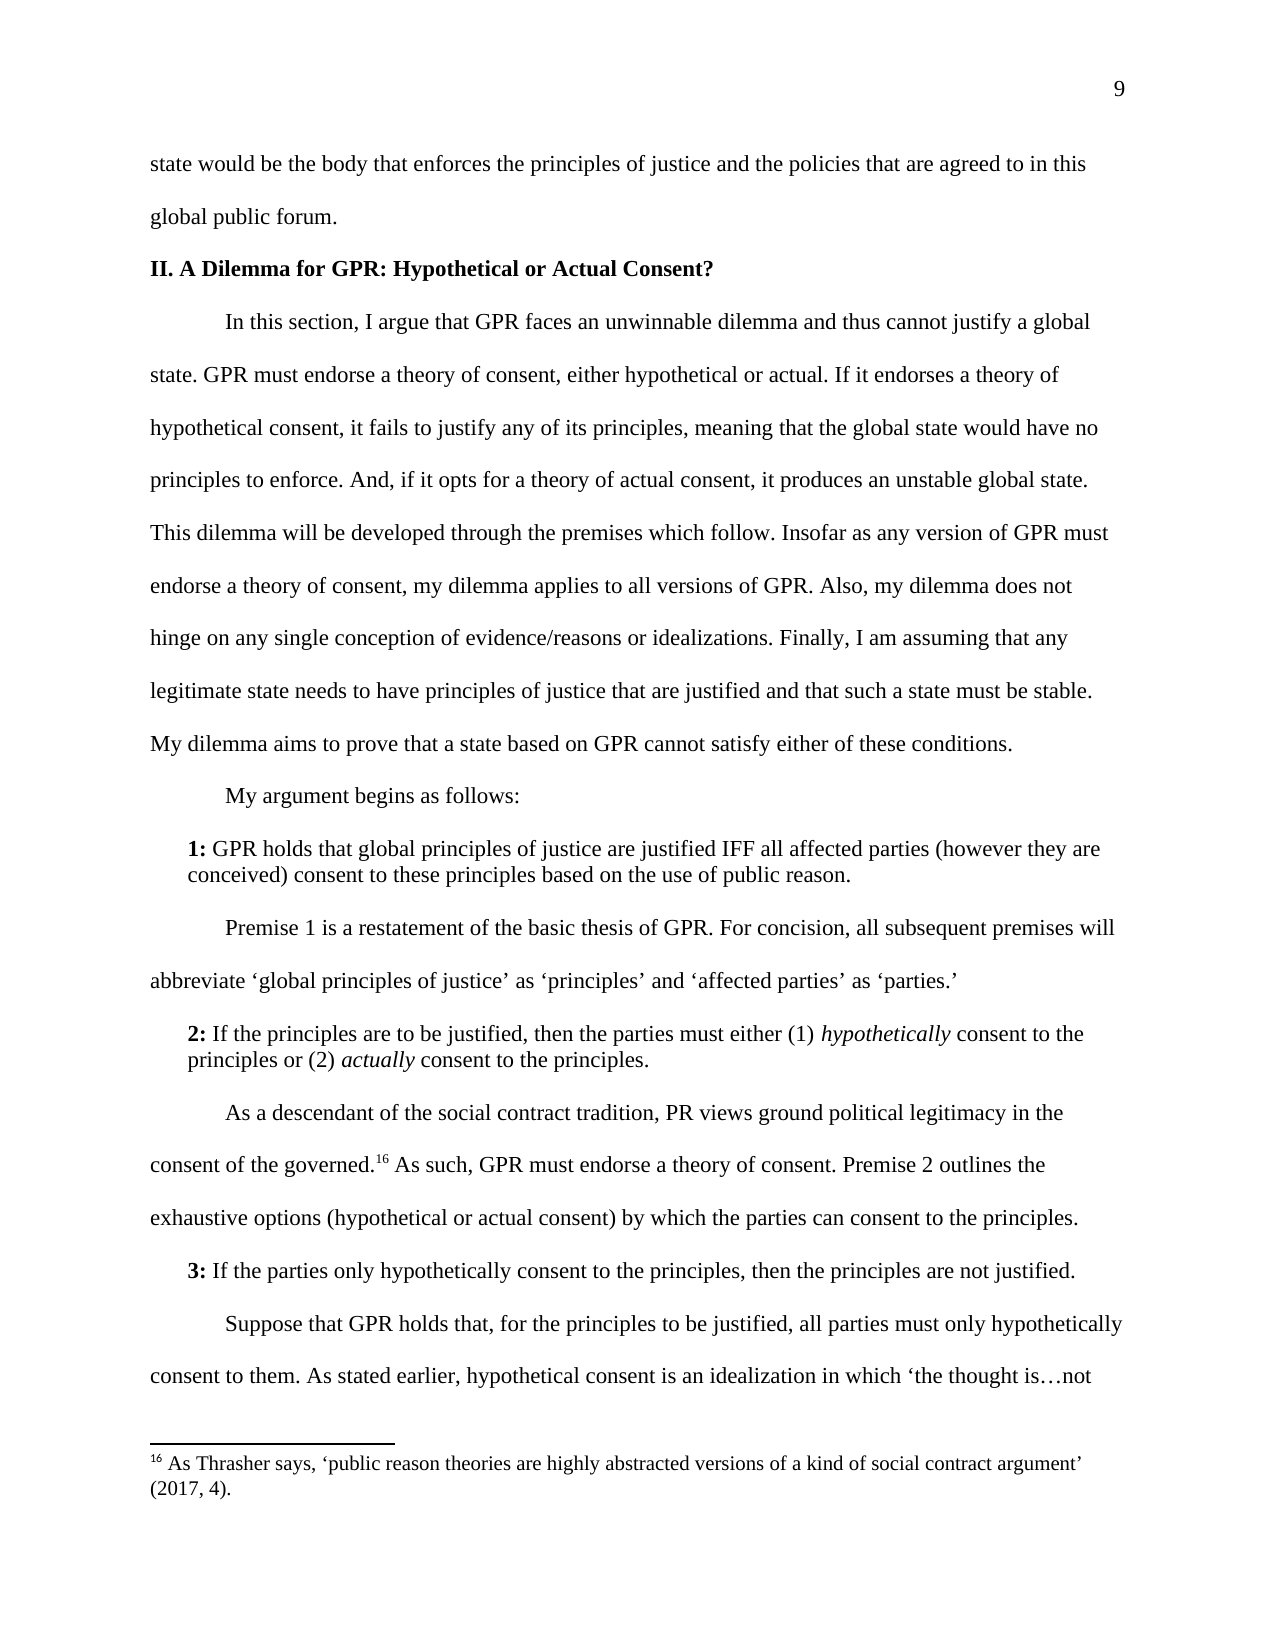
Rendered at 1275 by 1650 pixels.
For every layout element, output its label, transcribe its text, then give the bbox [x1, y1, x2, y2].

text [150, 150, 1125, 229]
text 2: If the principles are to be justified, then the parties must either (1) hypothetically consent to the principles or (2) actually consent to the principles. [187, 1020, 1125, 1072]
text 1: GPR holds that global principles of justice are justified IFF all affected parties (however they are conceived) consent to these principles based on the use of public reason. [187, 835, 1125, 888]
text My argument begins as follows: [150, 782, 1125, 809]
text Premise 1 is a restatement of the basic thesis of GPR. For concision, all subsequent premises will abbreviate ‘global principles of justice’ as ‘principles’ and ‘affected parties’ as ‘parties.’ [150, 914, 1125, 993]
text In this section, I argue that GPR faces an unwinnable dilemma and thus cannot justify a global state. GPR must endorse a theory of consent, either hypothetical or actual. If it endorses a theory of hypothetical consent, it fails to justify any of its principles, meaning that the global state would have no principles to enforce. And, if it opts for a theory of actual consent, it produces an unstable global state. This dilemma will be developed through the premises which follow. Insofar as any version of GPR must endorse a theory of consent, my dilemma applies to all versions of GPR. Also, my dilemma does not hinge on any single conception of evidence/reasons or idealizations. Finally, I am assuming that any legitimate state needs to have principles of justice that are justified and that such a state must be stable. My dilemma aims to prove that a state based on GPR cannot satisfy either of these conditions. [150, 308, 1125, 756]
text II. A Dilemma for GPR: Hypothetical or Actual Consent? [150, 255, 1125, 282]
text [150, 1309, 1125, 1389]
text As a descendant of the social contract tradition, PR views ground political legitimacy in the consent of the governed. As such, GPR must endorse a theory of consent. Premise 2 outlines the exhaustive options (hypothetical or actual consent) by which the parties can consent to the principles. [150, 1099, 1125, 1231]
text 3: If the parties only hypothetically consent to the principles, then the principles are not justified. [187, 1257, 1125, 1283]
